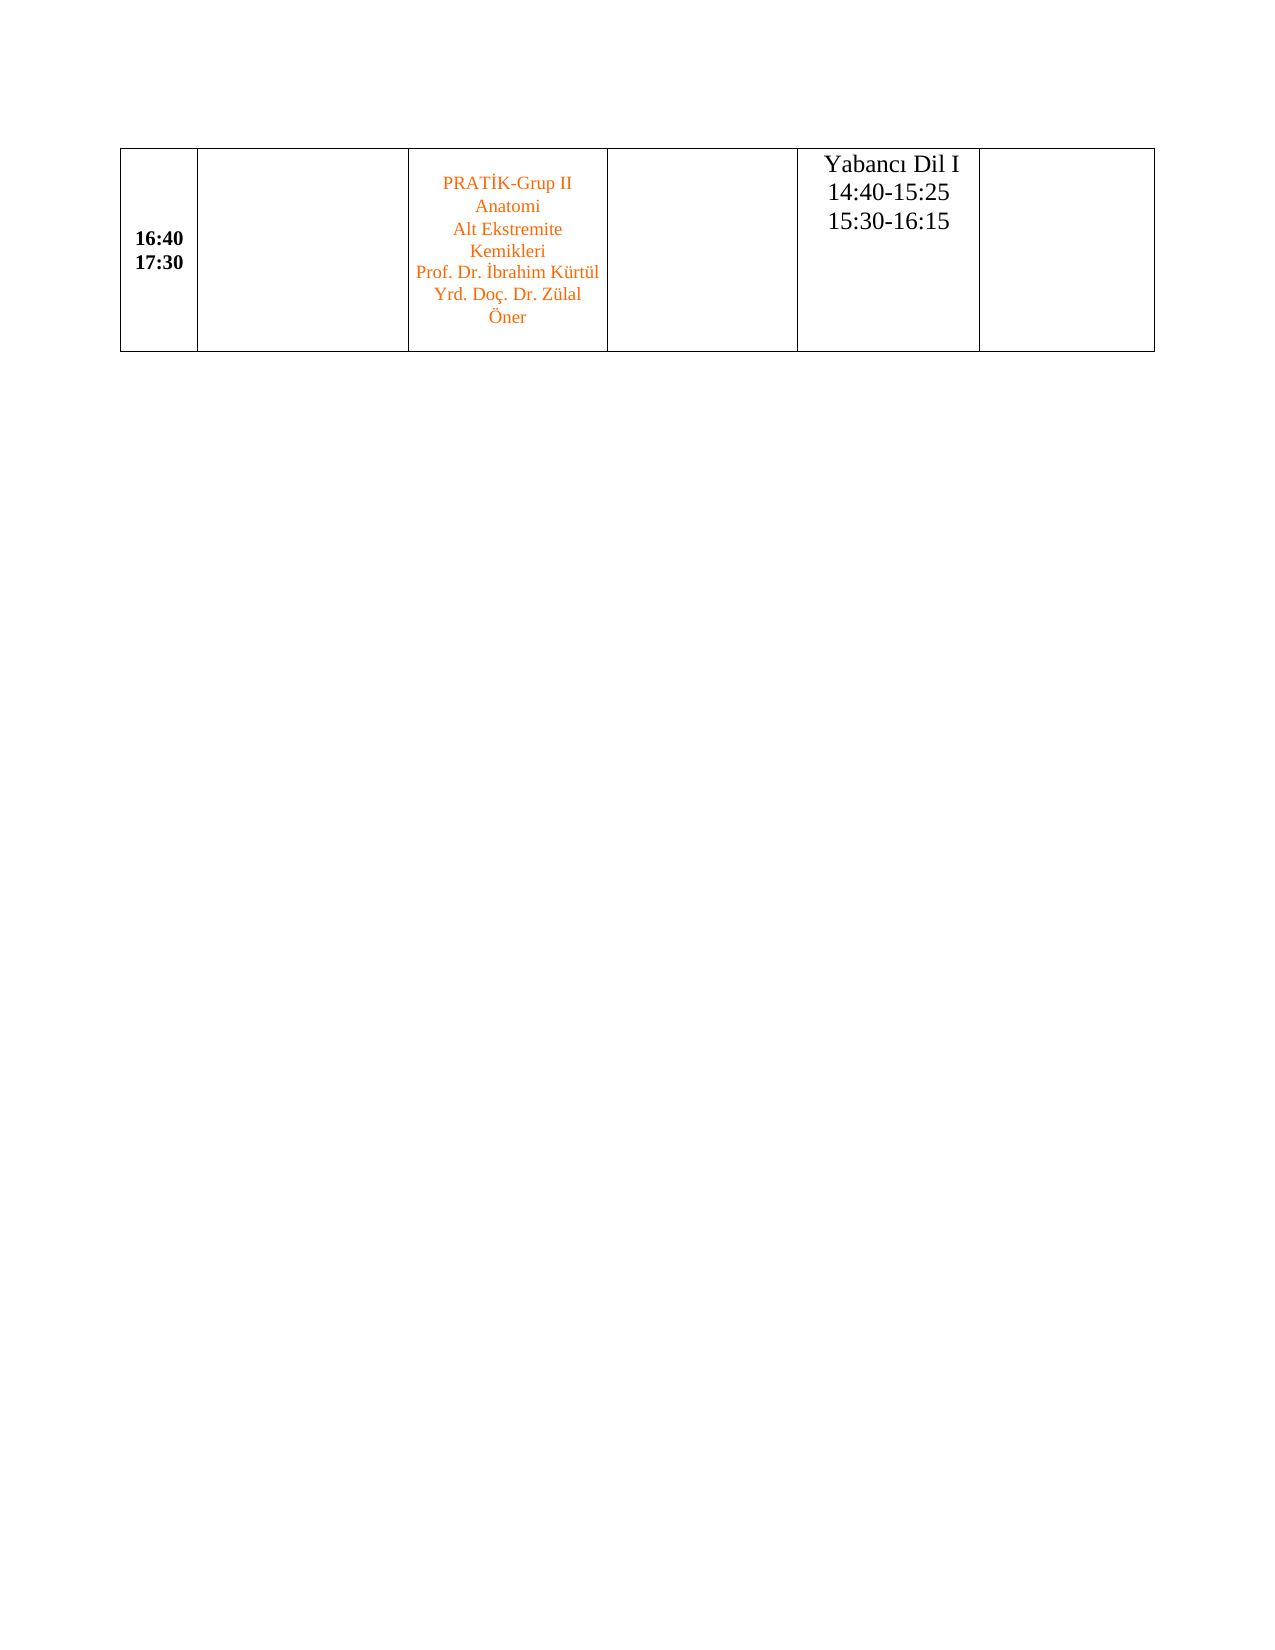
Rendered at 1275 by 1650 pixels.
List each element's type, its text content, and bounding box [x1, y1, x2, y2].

table_cell [608, 149, 797, 351]
table_cell Yabancı Dil I 14:40-15:25 15:30-16:15 [798, 149, 979, 351]
table_cell [980, 149, 1154, 351]
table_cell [409, 149, 607, 351]
table_cell 16:40 17:30 [121, 149, 197, 351]
table_cell [198, 149, 408, 351]
